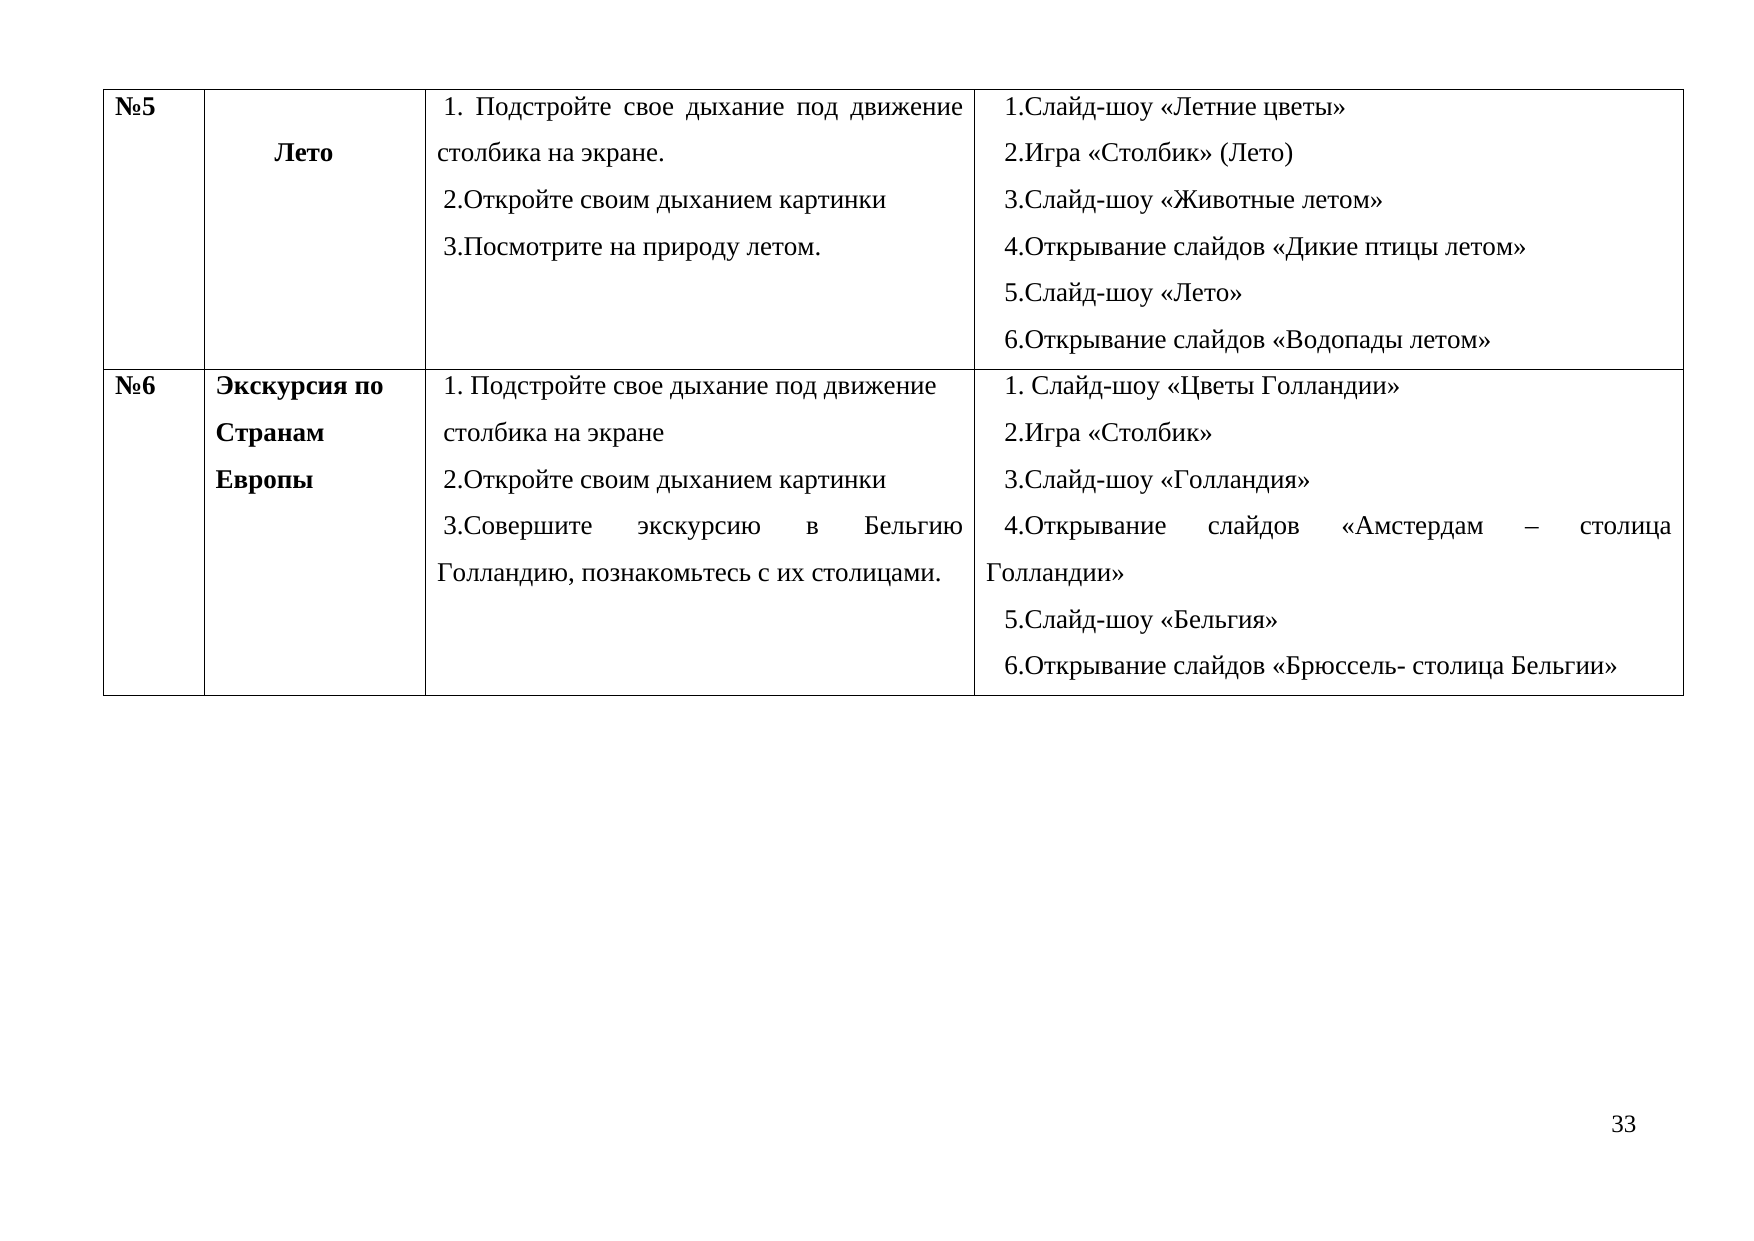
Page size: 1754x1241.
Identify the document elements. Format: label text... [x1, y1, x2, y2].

table_cell 1. Подстройте свое дыхание под движение столбика на экране 2.Откройте своим дыханием картинки 3.Совершите экскурсию в Бельгию Голландию, познакомьтесь с их столицами. [426, 370, 974, 695]
table_cell №5 [104, 90, 204, 368]
table_cell 1. Слайд-шоу «Цветы Голландии» 2.Игра «Столбик» 3.Слайд-шоу «Голландия» 4.Открывание слайдов «Амстердам – столица Голландии» 5.Слайд-шоу «Бельгия» 6.Открывание слайдов «Брюссель- столица Бельгии» [975, 370, 1683, 695]
table_cell Экскурсия по Странам Европы [205, 370, 425, 695]
table_cell Лето [205, 90, 425, 368]
table_cell 1.Слайд-шоу «Летние цветы» 2.Игра «Столбик» (Лето) 3.Слайд-шоу «Животные летом» 4.Открывание слайдов «Дикие птицы летом» 5.Слайд-шоу «Лето» 6.Открывание слайдов «Водопады летом» [975, 90, 1683, 368]
table_cell №6 [104, 370, 204, 695]
table_cell 1. Подстройте свое дыхание под движение столбика на экране. 2.Откройте своим дыханием картинки 3.Посмотрите на природу летом. [426, 90, 974, 368]
